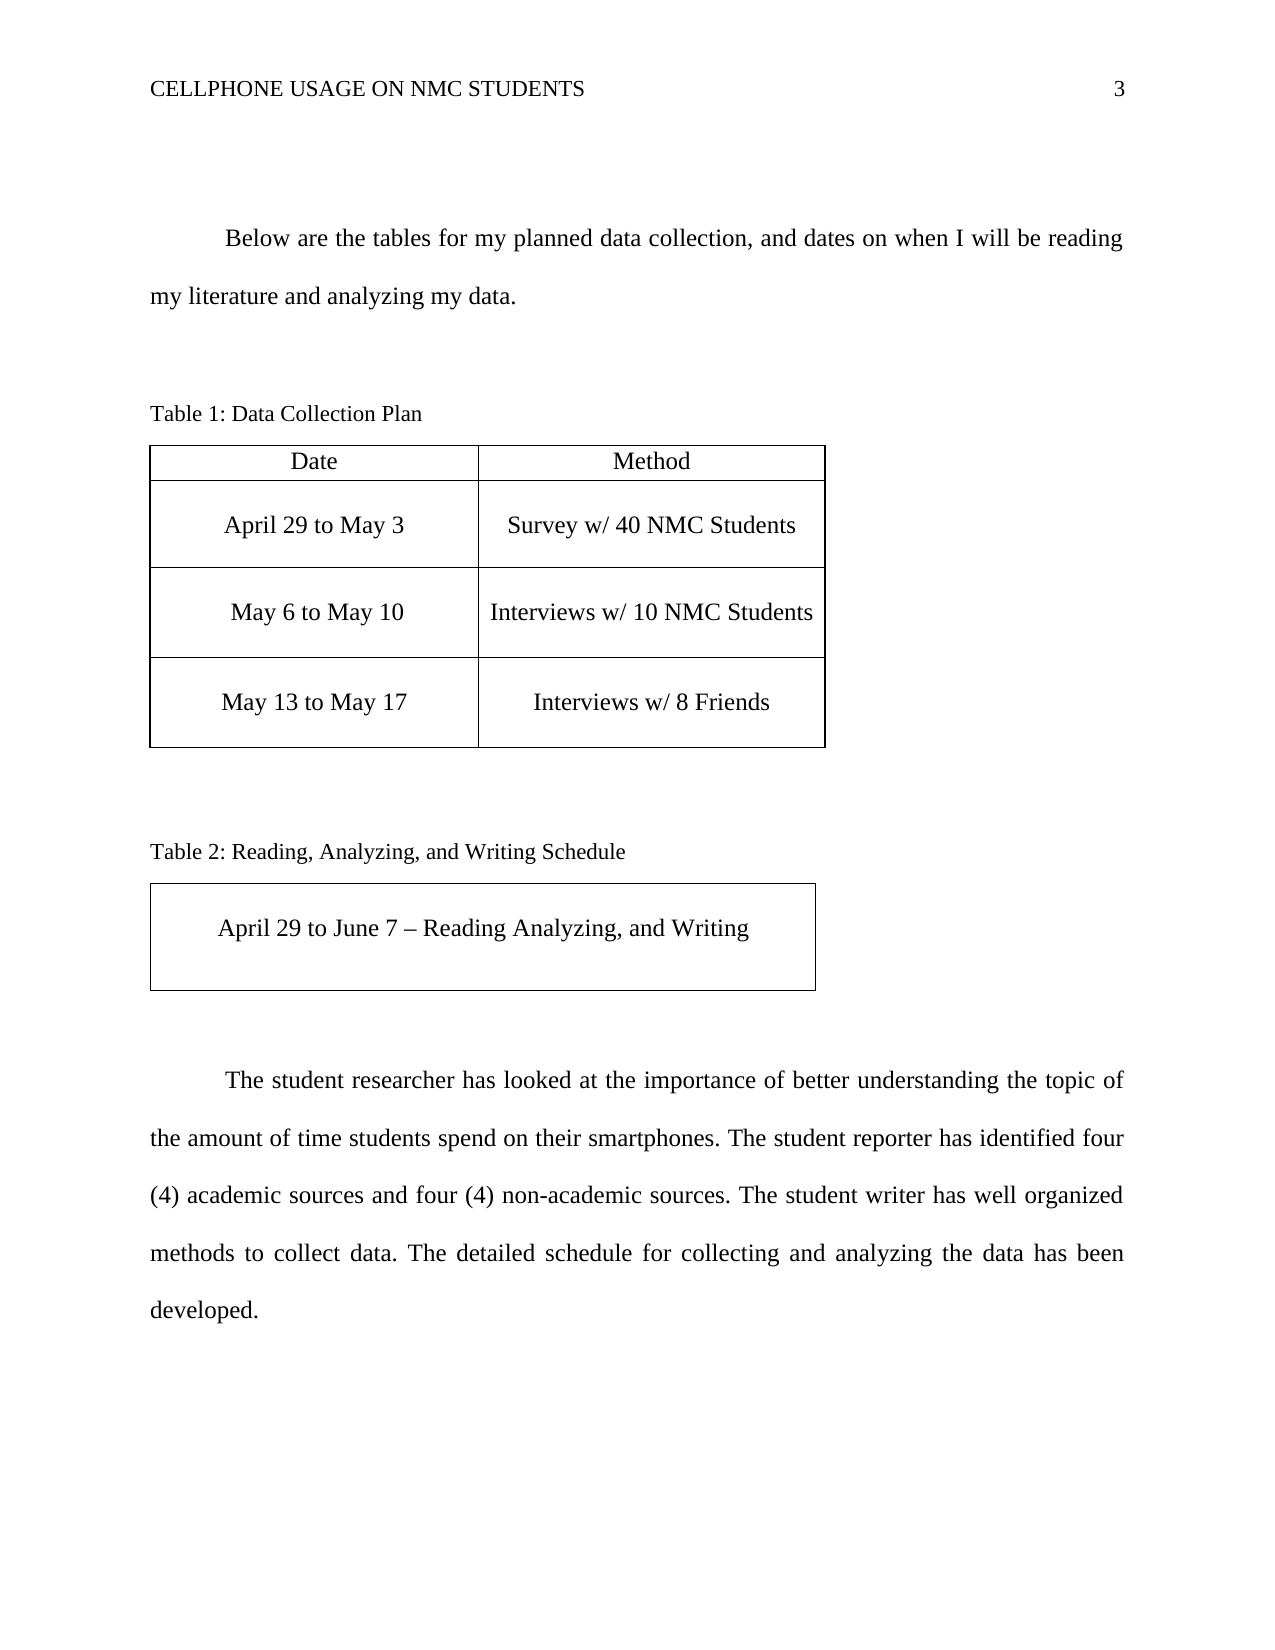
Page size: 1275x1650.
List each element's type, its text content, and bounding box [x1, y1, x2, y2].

table_header April 29 to June 7 – Reading Analyzing, and Writing [151, 884, 815, 990]
table_cell Interviews w/ 10 NMC Students [479, 568, 824, 657]
table_cell April 29 to May 3 [151, 481, 478, 567]
text Below are the tables for my planned data collection, and dates on when I will be reading my literature and analyzing my data. [150, 223, 1125, 310]
table_cell Survey w/ 40 NMC Students [479, 481, 824, 567]
table_cell May 6 to May 10 [151, 568, 478, 657]
table_cell Interviews w/ 8 Friends [479, 658, 824, 747]
table_cell May 13 to May 17 [151, 658, 478, 747]
table_header Date [151, 446, 478, 480]
table_header Method [479, 446, 824, 480]
text The student researcher has looked at the importance of better understanding the topic of the amount of time students spend on their smartphones. The student reporter has identified four (4) academic sources and four (4) non-academic sources. The student writer has well organized methods to collect data. The detailed schedule for collecting and analyzing the data has been developed. [150, 1065, 1125, 1324]
text Table 2: Reading, Analyzing, and Writing Schedule [150, 838, 1125, 864]
text Table 1: Data Collection Plan [150, 400, 1125, 427]
